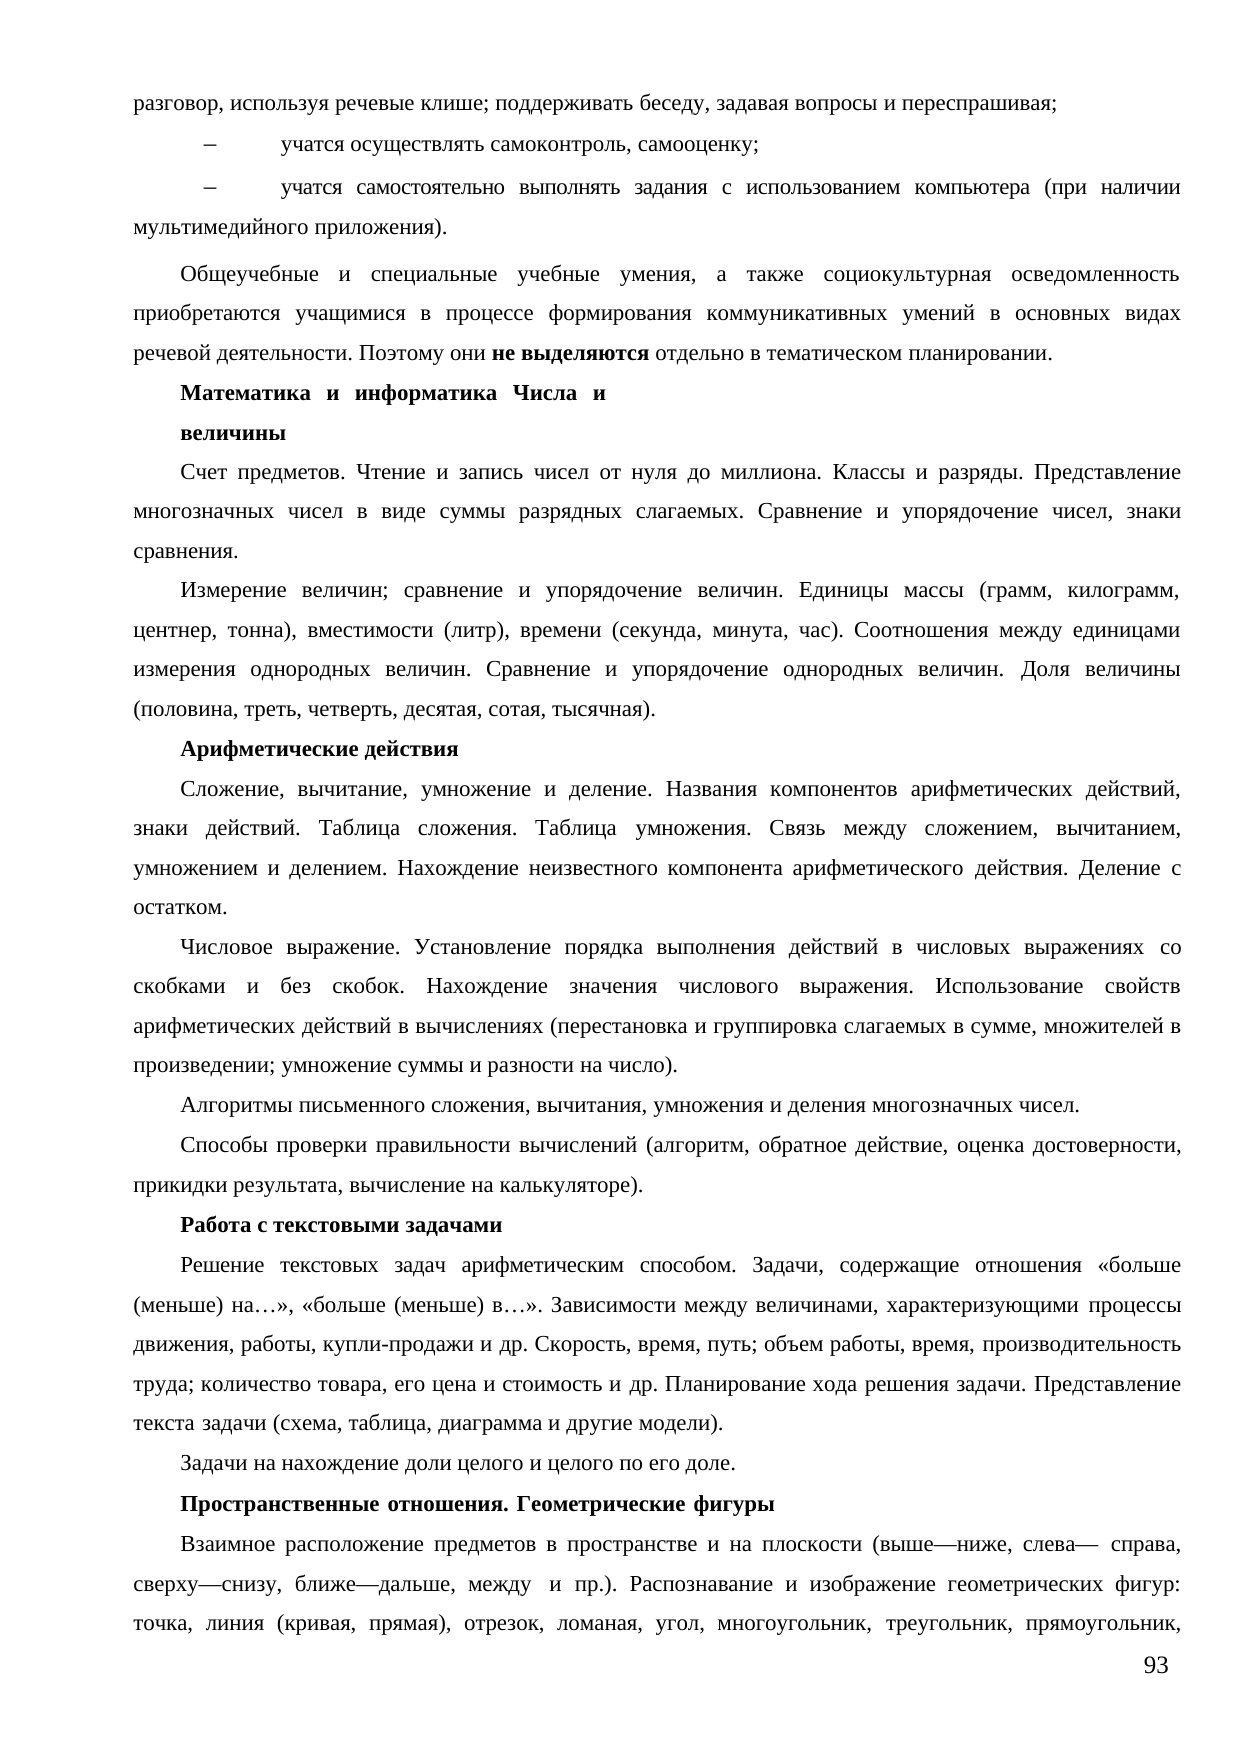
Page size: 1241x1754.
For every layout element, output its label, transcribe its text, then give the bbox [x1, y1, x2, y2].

text Арифметические действия [180, 734, 1194, 761]
list Математика и информатика Числа и величины [133, 379, 606, 445]
text Сложение, вычитание, умножение и деление. Названия компонентов арифметических действий, знаки действий. Таблица сложения. Таблица умножения. Связь между сложением, вычитанием, умножением и делением. Нахождение неизвестного компонента арифметического действия. Деление с остатком. [133, 775, 1181, 919]
text Работа с текстовыми задачами [180, 1211, 1194, 1237]
text Пространственные отношения. Геометрические фигуры [180, 1490, 1194, 1516]
text Счет предметов. Чтение и запись чисел от нуля до миллиона. Классы и разряды. Представление многозначных чисел в виде суммы разрядных слагаемых. Сравнение и упорядочение чисел, знаки сравнения. [133, 458, 1181, 563]
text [133, 1530, 1181, 1635]
text Алгоритмы письменного сложения, вычитания, умножения и деления многозначных чисел. [180, 1091, 1194, 1117]
text Способы проверки правильности вычислений (алгоритм, обратное действие, оценка достоверности, прикидки результата, вычисление на калькуляторе). [133, 1131, 1182, 1197]
text Измерение величин; сравнение и упорядочение величин. Единицы массы (грамм, килограмм, центнер, тонна), вместимости (литр), времени (секунда, минута, час). Соотношения между единицами измерения однородных величин. Сравнение и упорядочение однородных величин. Доля величины (половина, треть, четверть, десятая, сотая, тысячная). [133, 576, 1181, 721]
text Решение текстовых задач арифметическим способом. Задачи, содержащие отношения «больше (меньше) на…», «больше (меньше) в…». Зависимости между величинами, характеризующими процессы движения, работы, купли-продажи и др. Скорость, время, путь; объем работы, время, производительность труда; количество товара, его цена и стоимость и др. Планирование хода решения задачи. Представление текста задачи (схема, таблица, диаграмма и другие модели). [133, 1251, 1182, 1435]
list учатся осуществлять самоконтроль, самооценку; [204, 128, 1194, 157]
text Задачи на нахождение доли целого и целого по его доле. [180, 1449, 1194, 1475]
text Числовое выражение. Установление порядка выполнения действий в числовых выражениях со скобками и без скобок. Нахождение значения числового выражения. Использование свойств арифметических действий в вычислениях (перестановка и группировка слагаемых в сумме, множителей в произведении; умножение суммы и разности на число). [133, 933, 1182, 1077]
text Общеучебные и специальные учебные умения, а также социокультурная осведомленность приобретаются учащимися в процессе формирования коммуникативных умений в основных видах речевой деятельности. Поэтому они не выделяются отдельно в тематическом планировании. [133, 260, 1181, 366]
list учатся самостоятельно выполнять задания с использованием компьютера (при наличии мультимедийного приложения). [133, 171, 1181, 239]
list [133, 89, 1181, 115]
